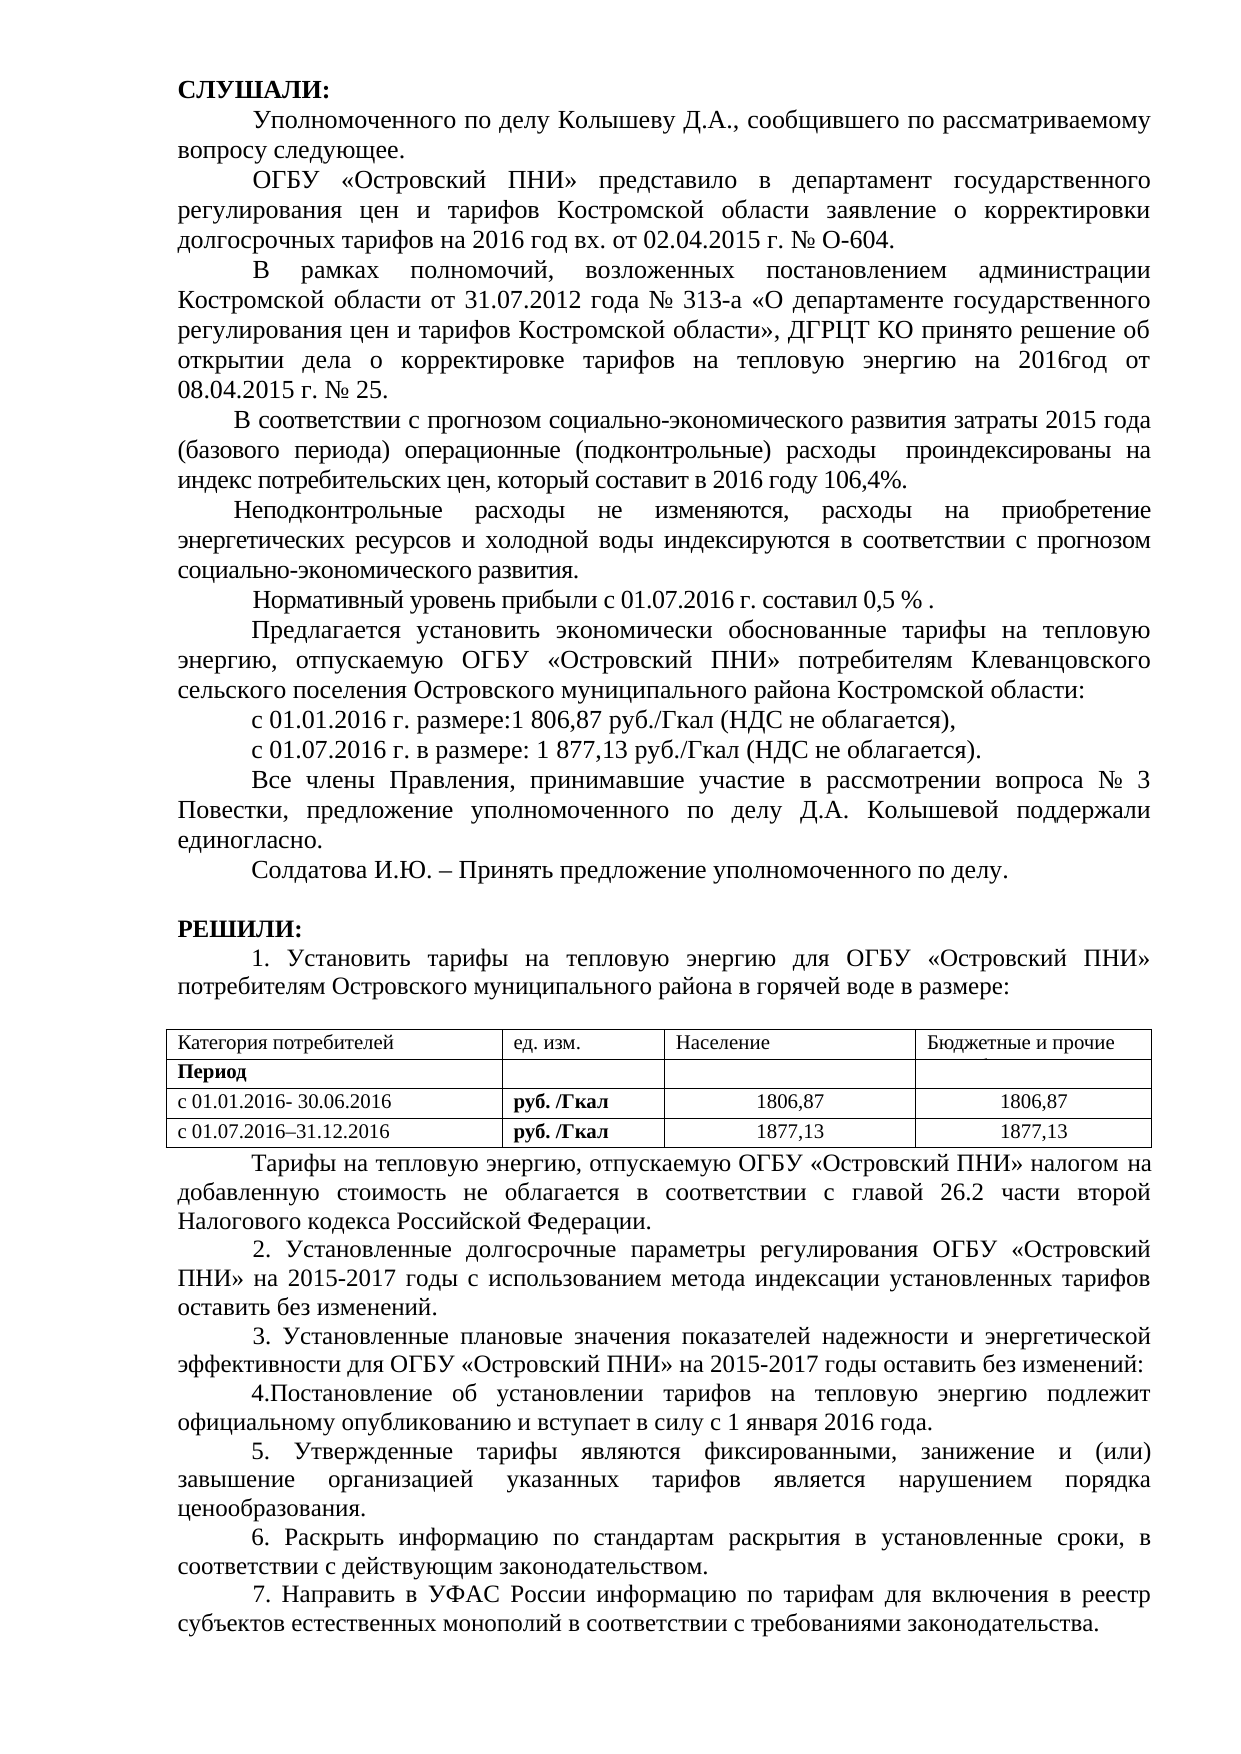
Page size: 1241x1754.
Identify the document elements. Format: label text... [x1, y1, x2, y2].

text РЕШИЛИ: [177, 914, 1152, 943]
text 7. Направить в УФАС России информацию по тарифам для включения в реестр субъектов естественных монополий в соответствии с требованиями законодательства. [177, 1579, 1152, 1637]
text с 01.01.2016 г. размере:1 806,87 руб./Гкал (НДС не облагается), [177, 704, 1152, 734]
table_cell [665, 1060, 915, 1088]
table_cell [916, 1060, 1151, 1088]
text 1. Установить тарифы на тепловую энергию для ОГБУ «Островский ПНИ» потребителям Островского муниципального района в горячей воде в размере: [177, 943, 1152, 1000]
table_header Население [665, 1030, 915, 1058]
text Нормативный уровень прибыли с 01.07.2016 г. составил 0,5 % . [177, 584, 1152, 614]
text СЛУШАЛИ: [177, 74, 1152, 104]
table_cell с 01.07.2016–31.12.2016 [167, 1119, 502, 1147]
table_cell 1877,13 [665, 1119, 915, 1147]
text 5. Утвержденные тарифы являются фиксированными, занижение и (или) завышение организацией указанных тарифов является нарушением порядка ценообразования. [177, 1436, 1152, 1522]
text Неподконтрольные расходы не изменяются, расходы на приобретение энергетических ресурсов и холодной воды индексируются в соответствии с прогнозом социально-экономического развития. [177, 494, 1152, 584]
table_header Бюджетные и прочие потребители в горячей воде [916, 1030, 1151, 1058]
text Солдатова И.Ю. – Принять предложение уполномоченного по делу. [177, 854, 1152, 884]
table_cell 1806,87 [665, 1089, 915, 1118]
text с 01.07.2016 г. в размере: 1 877,13 руб./Гкал (НДС не облагается). [177, 734, 1152, 764]
table_cell с 01.01.2016- 30.06.2016 [167, 1089, 502, 1118]
table_cell 1877,13 [916, 1119, 1151, 1147]
table_header Категория потребителей [167, 1030, 502, 1058]
text В соответствии с прогнозом социально-экономического развития затраты 2015 года (базового периода) операционные (подконтрольные) расходы проиндексированы на индекс потребительских цен, который составит в 2016 году 106,4%. [177, 404, 1152, 494]
text ОГБУ «Островский ПНИ» представило в департамент государственного регулирования цен и тарифов Костромской области заявление о корректировки долгосрочных тарифов на 2016 год вх. от 02.04.2015 г. № О-604. [177, 164, 1152, 254]
text 2. Установленные долгосрочные параметры регулирования ОГБУ «Островский ПНИ» на 2015-2017 годы с использованием метода индексации установленных тарифов оставить без изменений. [177, 1234, 1152, 1321]
text Предлагается установить экономически обоснованные тарифы на тепловую энергию, отпускаемую ОГБУ «Островский ПНИ» потребителям Клеванцовского сельского поселения Островского муниципального района Костромской области: [177, 614, 1152, 704]
text Уполномоченного по делу Колышеву Д.А., сообщившего по рассматриваемому вопросу следующее. [177, 104, 1152, 164]
text В рамках полномочий, возложенных постановлением администрации Костромской области от 31.07.2012 года № 313-а «О департаменте государственного регулирования цен и тарифов Костромской области», ДГРЦТ КО принято решение об открытии дела о корректировке тарифов на тепловую энергию на 2016год от 08.04.2015 г. № 25. [177, 254, 1152, 404]
table_cell Период [167, 1060, 502, 1088]
text 6. Раскрыть информацию по стандартам раскрытия в установленные сроки, в соответствии с действующим законодательством. [177, 1522, 1152, 1579]
text 4.Постановление об установлении тарифов на тепловую энергию подлежит официальному опубликованию и вступает в силу с 1 января 2016 года. [177, 1378, 1152, 1436]
text 3. Установленные плановые значения показателей надежности и энергетической эффективности для ОГБУ «Островский ПНИ» на 2015-2017 годы оставить без изменений: [177, 1321, 1152, 1378]
text Тарифы на тепловую энергию, отпускаемую ОГБУ «Островский ПНИ» налогом на добавленную стоимость не облагается в соответствии с главой 26.2 части второй Налогового кодекса Российской Федерации. [177, 1148, 1152, 1234]
text Все члены Правления, принимавшие участие в рассмотрении вопроса № 3 Повестки, предложение уполномоченного по делу Д.А. Колышевой поддержали единогласно. [177, 764, 1152, 854]
table_cell 1806,87 [916, 1089, 1151, 1118]
table_header ед. изм. [503, 1030, 664, 1058]
table_cell [503, 1060, 664, 1088]
table_cell руб. /Гкал [503, 1089, 664, 1118]
table_cell руб. /Гкал [503, 1119, 664, 1147]
